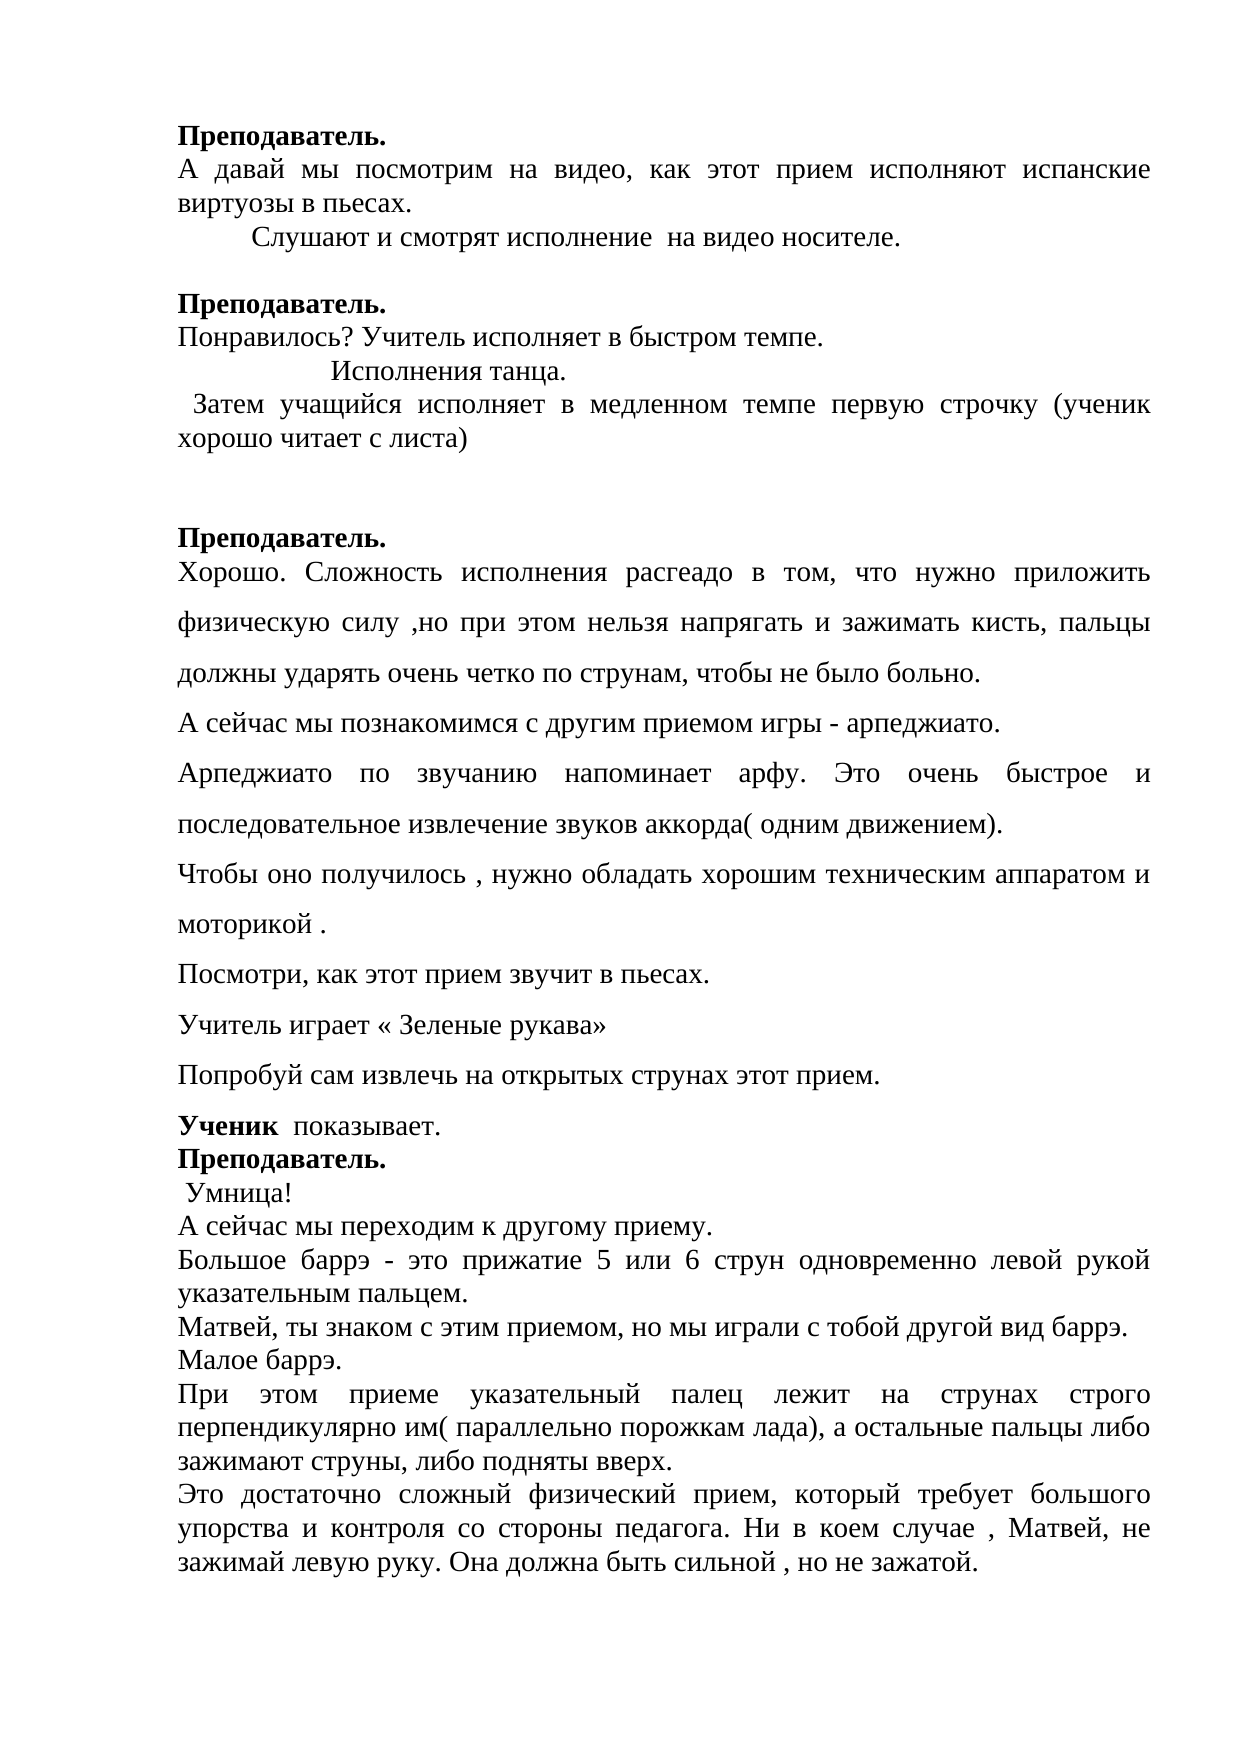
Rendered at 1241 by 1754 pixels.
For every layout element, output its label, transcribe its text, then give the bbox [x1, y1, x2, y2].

text Это достаточно сложный физический прием, который требует большого упорства и контроля со стороны педагога. Ни в коем случае , Матвей, не зажимай левую руку. Она должна быть сильной , но не зажатой. [177, 1477, 1152, 1577]
text Преподаватель. [177, 1141, 1152, 1175]
text Преподаватель. [177, 286, 1152, 319]
text Малое баррэ. [177, 1342, 1152, 1376]
text А давай мы посмотрим на видео, как этот прием исполняют испанские виртуозы в пьесах. [177, 152, 1152, 219]
text Матвей, ты знаком с этим приемом, но мы играли с тобой другой вид баррэ. [177, 1309, 1152, 1342]
text Посмотри, как этот прием звучит в пьесах. [177, 957, 1152, 990]
text Большое баррэ - это прижатие 5 или 6 струн одновременно левой рукой указательным пальцем. [177, 1242, 1152, 1309]
text Слушают и смотрят исполнение на видео носителе. [177, 219, 1152, 252]
text Учитель играет « Зеленые рукава» [177, 1007, 1152, 1041]
text Умница! [177, 1175, 1152, 1208]
text Хорошо. Сложность исполнения расгеадо в том, что нужно приложить физическую силу ,но при этом нельзя напрягать и зажимать кисть, пальцы должны ударять очень четко по струнам, чтобы не было больно. [177, 554, 1152, 688]
text Преподаватель. [177, 118, 1152, 152]
text При этом приеме указательный палец лежит на струнах строго перпендикулярно им( параллельно порожкам лада), а остальные пальцы либо зажимают струны, либо подняты вверх. [177, 1376, 1152, 1477]
text Понравилось? Учитель исполняет в быстром темпе. [177, 319, 1152, 353]
text Чтобы оно получилось , нужно обладать хорошим техническим аппаратом и моторикой . [177, 856, 1152, 940]
text А сейчас мы познакомимся с другим приемом игры - арпеджиато. [177, 705, 1152, 739]
text Ученик показывает. [177, 1108, 1152, 1141]
text А сейчас мы переходим к другому приему. [177, 1208, 1152, 1242]
text Попробуй сам извлечь на открытых струнах этот прием. [177, 1057, 1152, 1091]
text Исполнения танца. [177, 353, 1152, 386]
text Арпеджиато по звучанию напоминает арфу. Это очень быстрое и последовательное извлечение звуков аккорда( одним движением). [177, 755, 1152, 839]
text Затем учащийся исполняет в медленном темпе первую строчку (ученик хорошо читает с листа) [177, 386, 1152, 453]
text Преподаватель. [177, 521, 1152, 554]
